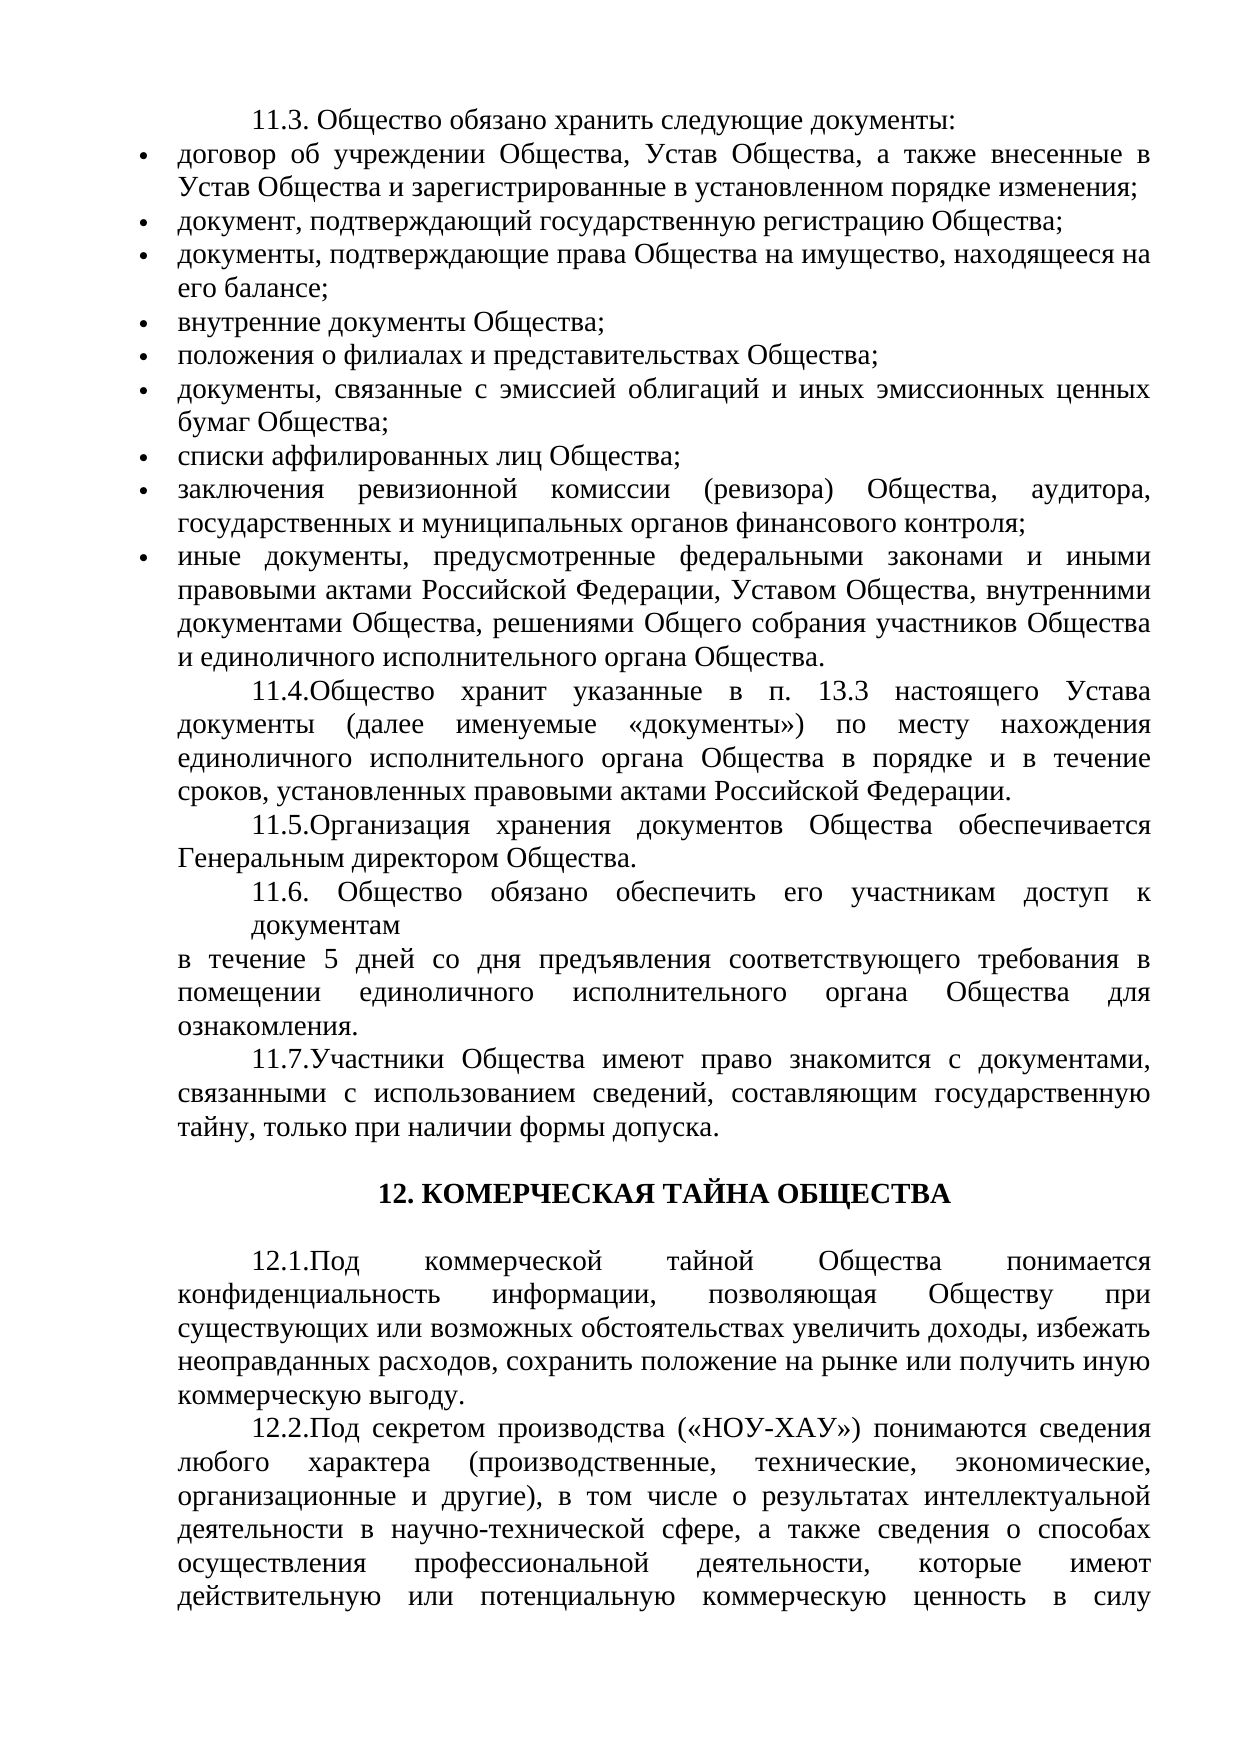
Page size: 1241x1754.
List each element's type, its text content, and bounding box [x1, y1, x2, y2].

text 11.5.Организация хранения документов Общества обеспечивается Генеральным директором Общества. [177, 807, 1152, 874]
text 11.4.Общество хранит указанные в п. 13.3 настоящего Устава документы (далее именуемые «документы») по месту нахождения единоличного исполнительного органа Общества в порядке и в течение сроков, установленных правовыми актами Российской Федерации. [177, 673, 1152, 807]
list документы, подтверждающие права Общества на имущество, находящееся на его балансе; [140, 237, 1152, 304]
list иные документы, предусмотренные федеральными законами и иными правовыми актами Российской Федерации, Уставом Общества, внутренними документами Общества, решениями Общего собрания участников Общества и единоличного исполнительного органа Общества. [140, 538, 1152, 673]
list документы, связанные с эмиссией облигаций и иных эмиссионных ценных бумаг Общества; [140, 371, 1152, 438]
list договор об учреждении Общества, Устав Общества, а также внесенные в Устав Общества и зарегистрированные в установленном порядке изменения; [140, 136, 1152, 203]
list списки аффилированных лиц Общества; [140, 438, 1152, 471]
list положения о филиалах и представительствах Общества; [140, 337, 1152, 371]
list заключения ревизионной комиссии (ревизора) Общества, аудитора, государственных и муниципальных органов финансового контроля; [140, 471, 1152, 538]
text 11.6. Общество обязано обеспечить его участникам доступ к документам [251, 874, 1152, 941]
text 11.7.Участники Общества имеют право знакомится с документами, связанными с использованием сведений, составляющим государственную тайну, только при наличии формы допуска. [177, 1042, 1152, 1142]
text 12.1.Под коммерческой тайной Общества понимается конфиденциальность информации, позволяющая Обществу при существующих или возможных обстоятельствах увеличить доходы, избежать неоправданных расходов, сохранить положение на рынке или получить иную коммерческую выгоду. [177, 1243, 1152, 1411]
list документ, подтверждающий государственную регистрацию Общества; [140, 203, 1152, 237]
text 12. КОМЕРЧЕСКАЯ ТАЙНА ОБЩЕСТВА [177, 1176, 1152, 1209]
text 11.3. Общество обязано хранить следующие документы: [177, 102, 1152, 136]
list внутренние документы Общества; [140, 304, 1152, 337]
text в течение 5 дней со дня предъявления соответствующего требования в помещении единоличного исполнительного органа Общества для ознакомления. [177, 941, 1152, 1042]
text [177, 1411, 1152, 1612]
